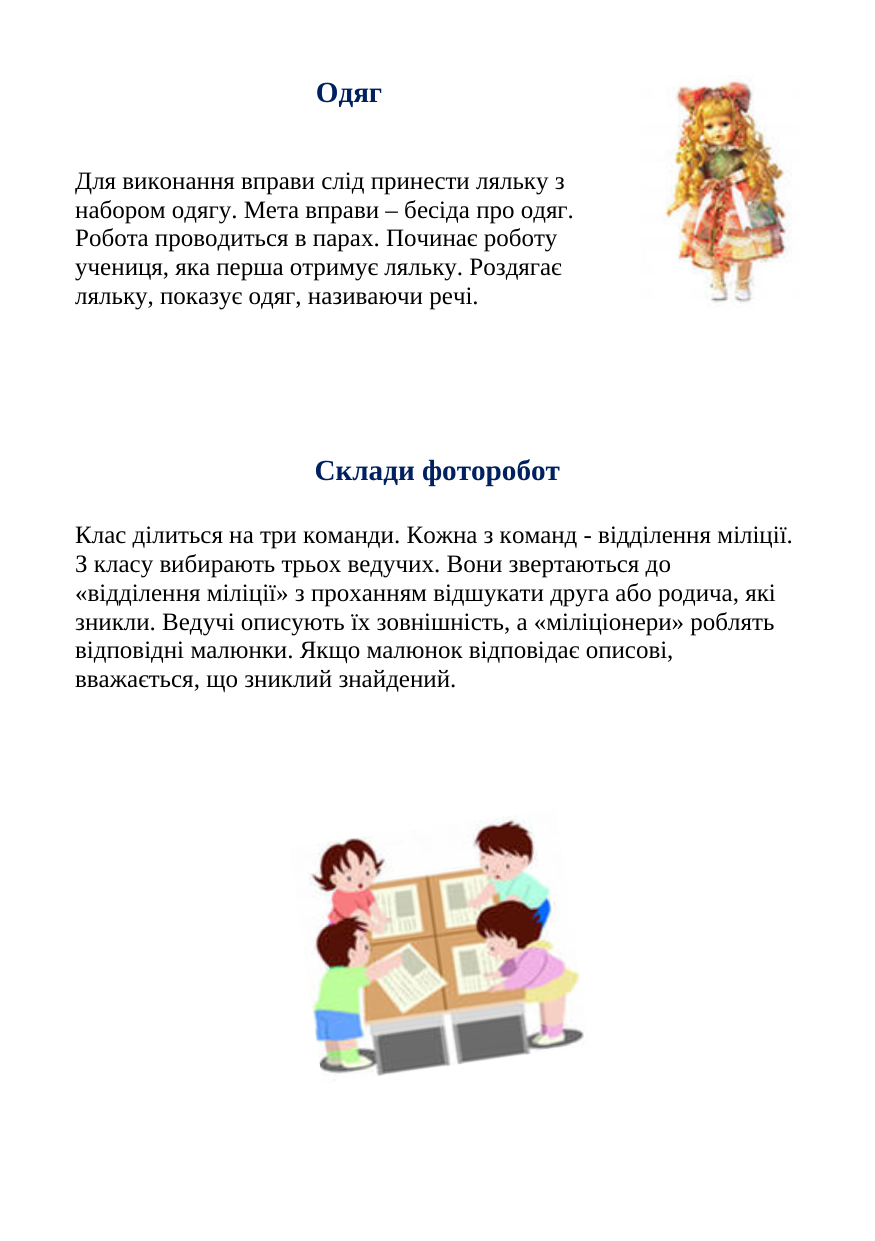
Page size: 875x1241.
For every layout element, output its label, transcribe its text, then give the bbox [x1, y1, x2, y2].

text Для виконання вправи слід принести ляльку з набором одягу. Мета вправи – бесіда про одяг. Робота проводиться в парах. Починає роботу учениця, яка перша отримує ляльку. Роздягає ляльку, показує одяг, називаючи речі. [75, 166, 641, 310]
text Одяг [75, 75, 641, 108]
picture [641, 75, 799, 310]
text Клас ділиться на три команди. Кожна з команд - відділення міліції. З класу вибирають трьох ведучих. Вони звертаються до «відділення міліції» з проханням відшукати друга або родича, які зникли. Ведучі описують їх зовнішність, а «міліціонери» роблять відповідні малюнки. Якщо малюнок відповідає описові, вважається, що зниклий знайдений. [75, 521, 799, 693]
text Склади фоторобот [75, 453, 799, 487]
picture [290, 810, 589, 1083]
